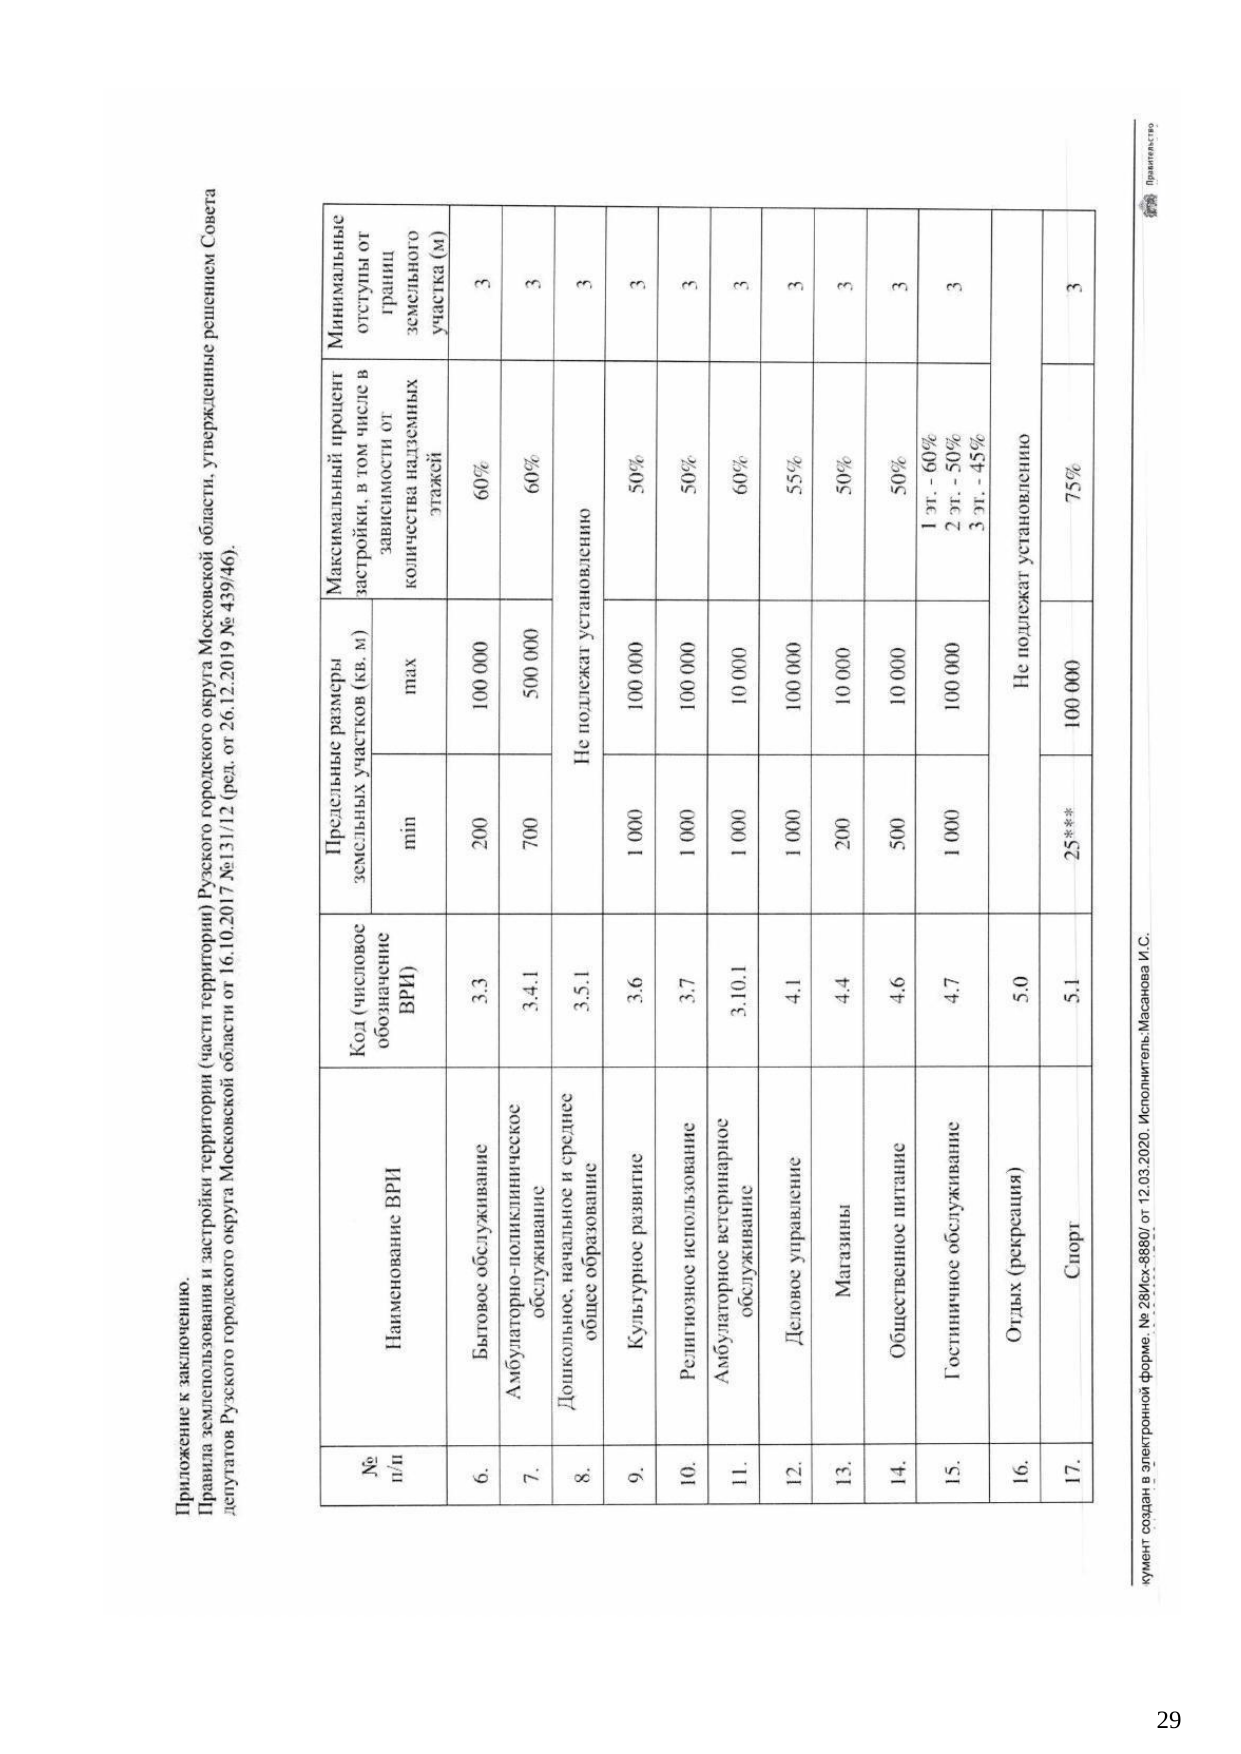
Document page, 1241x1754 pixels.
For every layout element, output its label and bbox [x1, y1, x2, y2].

picture [103, 88, 1181, 1617]
